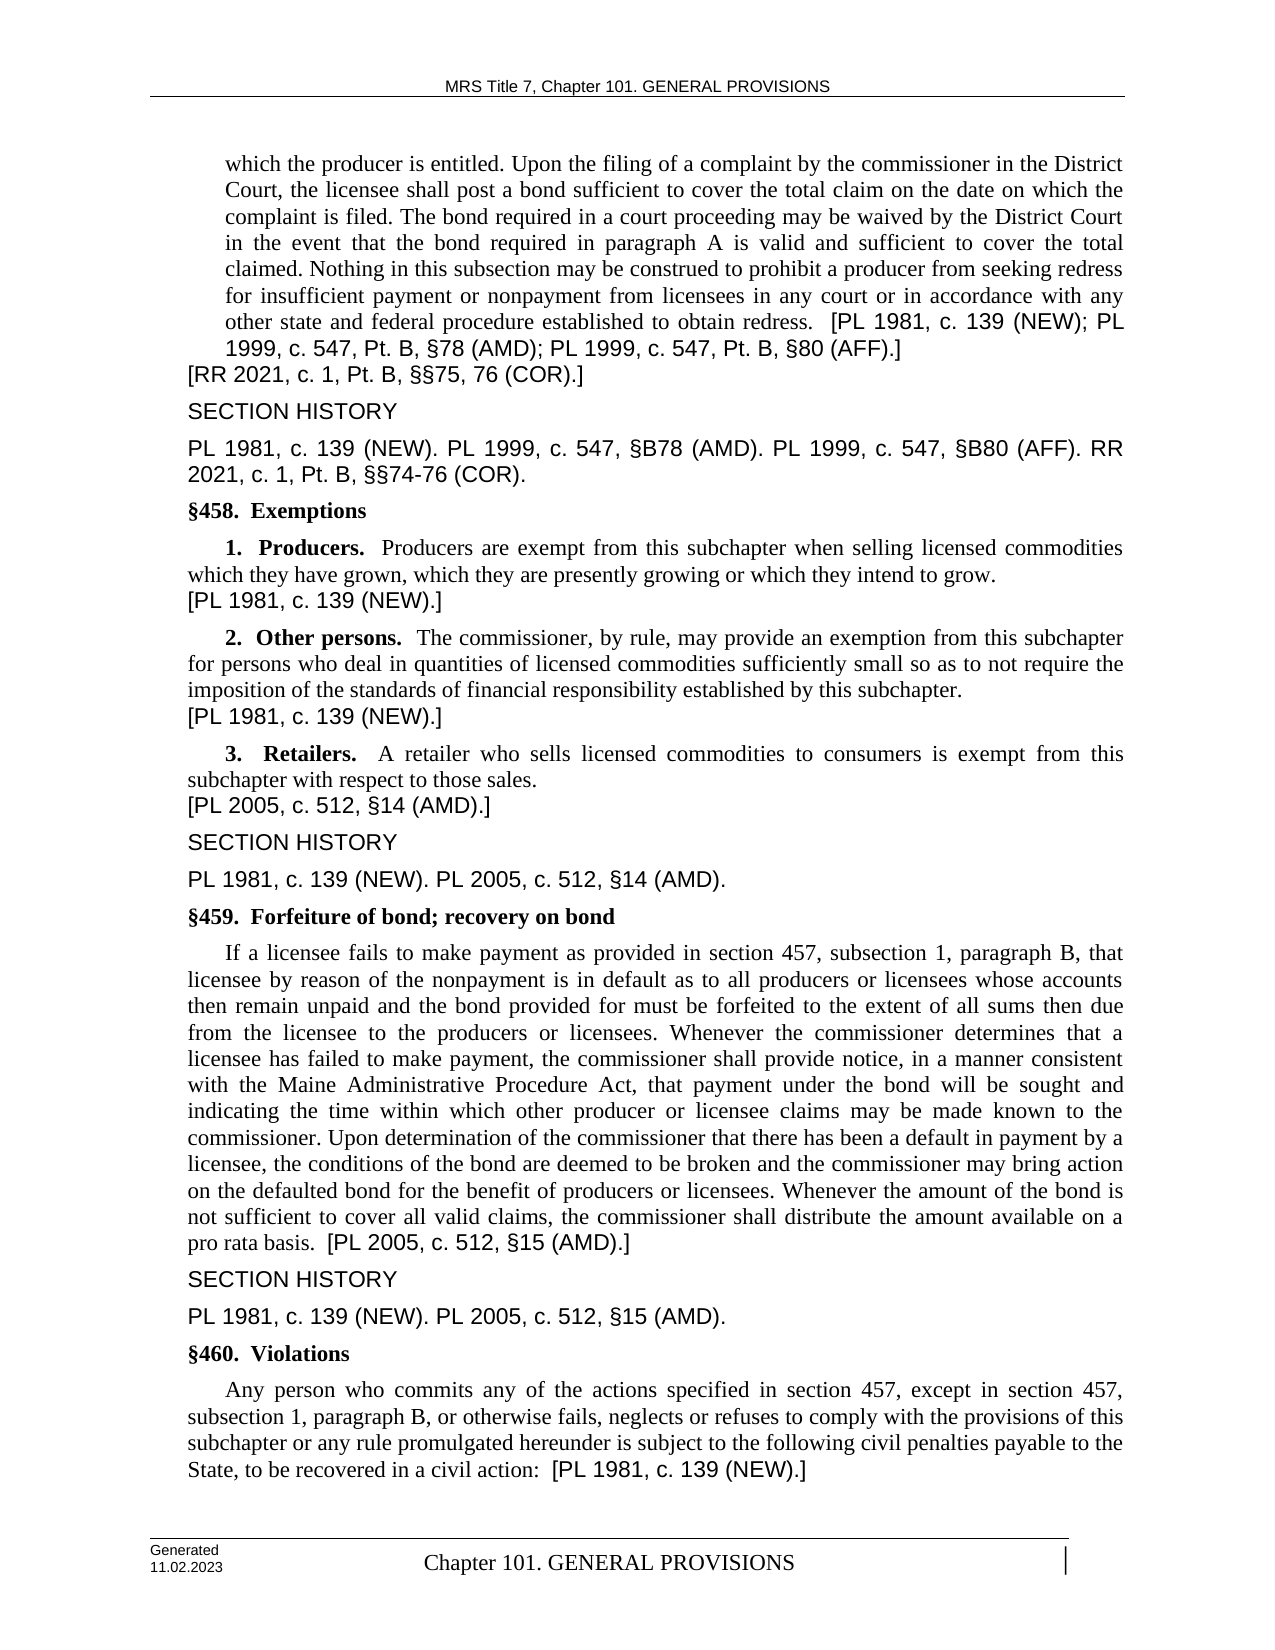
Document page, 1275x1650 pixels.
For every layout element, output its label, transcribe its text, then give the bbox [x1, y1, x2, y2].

text PL 1981, c. 139 (NEW). PL 1999, c. 547, §B78 (AMD). PL 1999, c. 547, §B80 (AFF). RR 2021, c. 1, Pt. B, §§74-76 (COR). [187, 434, 1125, 487]
text 1. Producers. Producers are exempt from this subchapter when selling licensed commodities which they have grown, which they are presently growing or which they intend to grow. [187, 534, 1125, 587]
text 3. Retailers. A retailer who sells licensed commodities to consumers is exempt from this subchapter with respect to those sales. [187, 740, 1125, 792]
text SECTION HISTORY [187, 398, 1125, 424]
text SECTION HISTORY [187, 1266, 1125, 1293]
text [225, 150, 1125, 361]
text §459. Forfeiture of bond; recovery on bond [187, 903, 1125, 929]
text If a licensee fails to make payment as provided in section 457, subsection 1, paragraph B, that licensee by reason of the nonpayment is in default as to all producers or licensees whose accounts then remain unpaid and the bond provided for must be forfeited to the extent of all sums then due from the licensee to the producers or licensees. Whenever the commissioner determines that a licensee has failed to make payment, the commissioner shall provide notice, in a manner consistent with the Maine Administrative Procedure Act, that payment under the bond will be sought and indicating the time within which other producer or licensee claims may be made known to the commissioner. Upon determination of the commissioner that there has been a default in payment by a licensee, the conditions of the bond are deemed to be broken and the commissioner may bring action on the defaulted bond for the benefit of producers or licensees. Whenever the amount of the bond is not sufficient to cover all valid claims, the commissioner shall distribute the amount available on a pro rata basis. [PL 2005, c. 512, §15 (AMD).] [187, 939, 1125, 1256]
text §460. Violations [187, 1340, 1125, 1366]
text PL 1981, c. 139 (NEW). PL 2005, c. 512, §15 (AMD). [187, 1303, 1125, 1329]
text Any person who commits any of the actions specified in section 457, except in section 457, subsection 1, paragraph B, or otherwise fails, neglects or refuses to comply with the provisions of this subchapter or any rule promulgated hereunder is subject to the following civil penalties payable to the State, to be recovered in a civil action: [PL 1981, c. 139 (NEW).] [187, 1377, 1125, 1482]
text [RR 2021, c. 1, Pt. B, §§75, 76 (COR).] [187, 361, 1125, 387]
text PL 1981, c. 139 (NEW). PL 2005, c. 512, §14 (AMD). [187, 866, 1125, 892]
text 2. Other persons. The commissioner, by rule, may provide an exemption from this subchapter for persons who deal in quantities of licensed commodities sufficiently small so as to not require the imposition of the standards of financial responsibility established by this subchapter. [187, 624, 1125, 703]
text [PL 2005, c. 512, §14 (AMD).] [187, 792, 1125, 819]
text [PL 1981, c. 139 (NEW).] [187, 587, 1125, 613]
text [PL 1981, c. 139 (NEW).] [187, 703, 1125, 729]
text SECTION HISTORY [187, 829, 1125, 856]
text §458. Exemptions [187, 498, 1125, 524]
